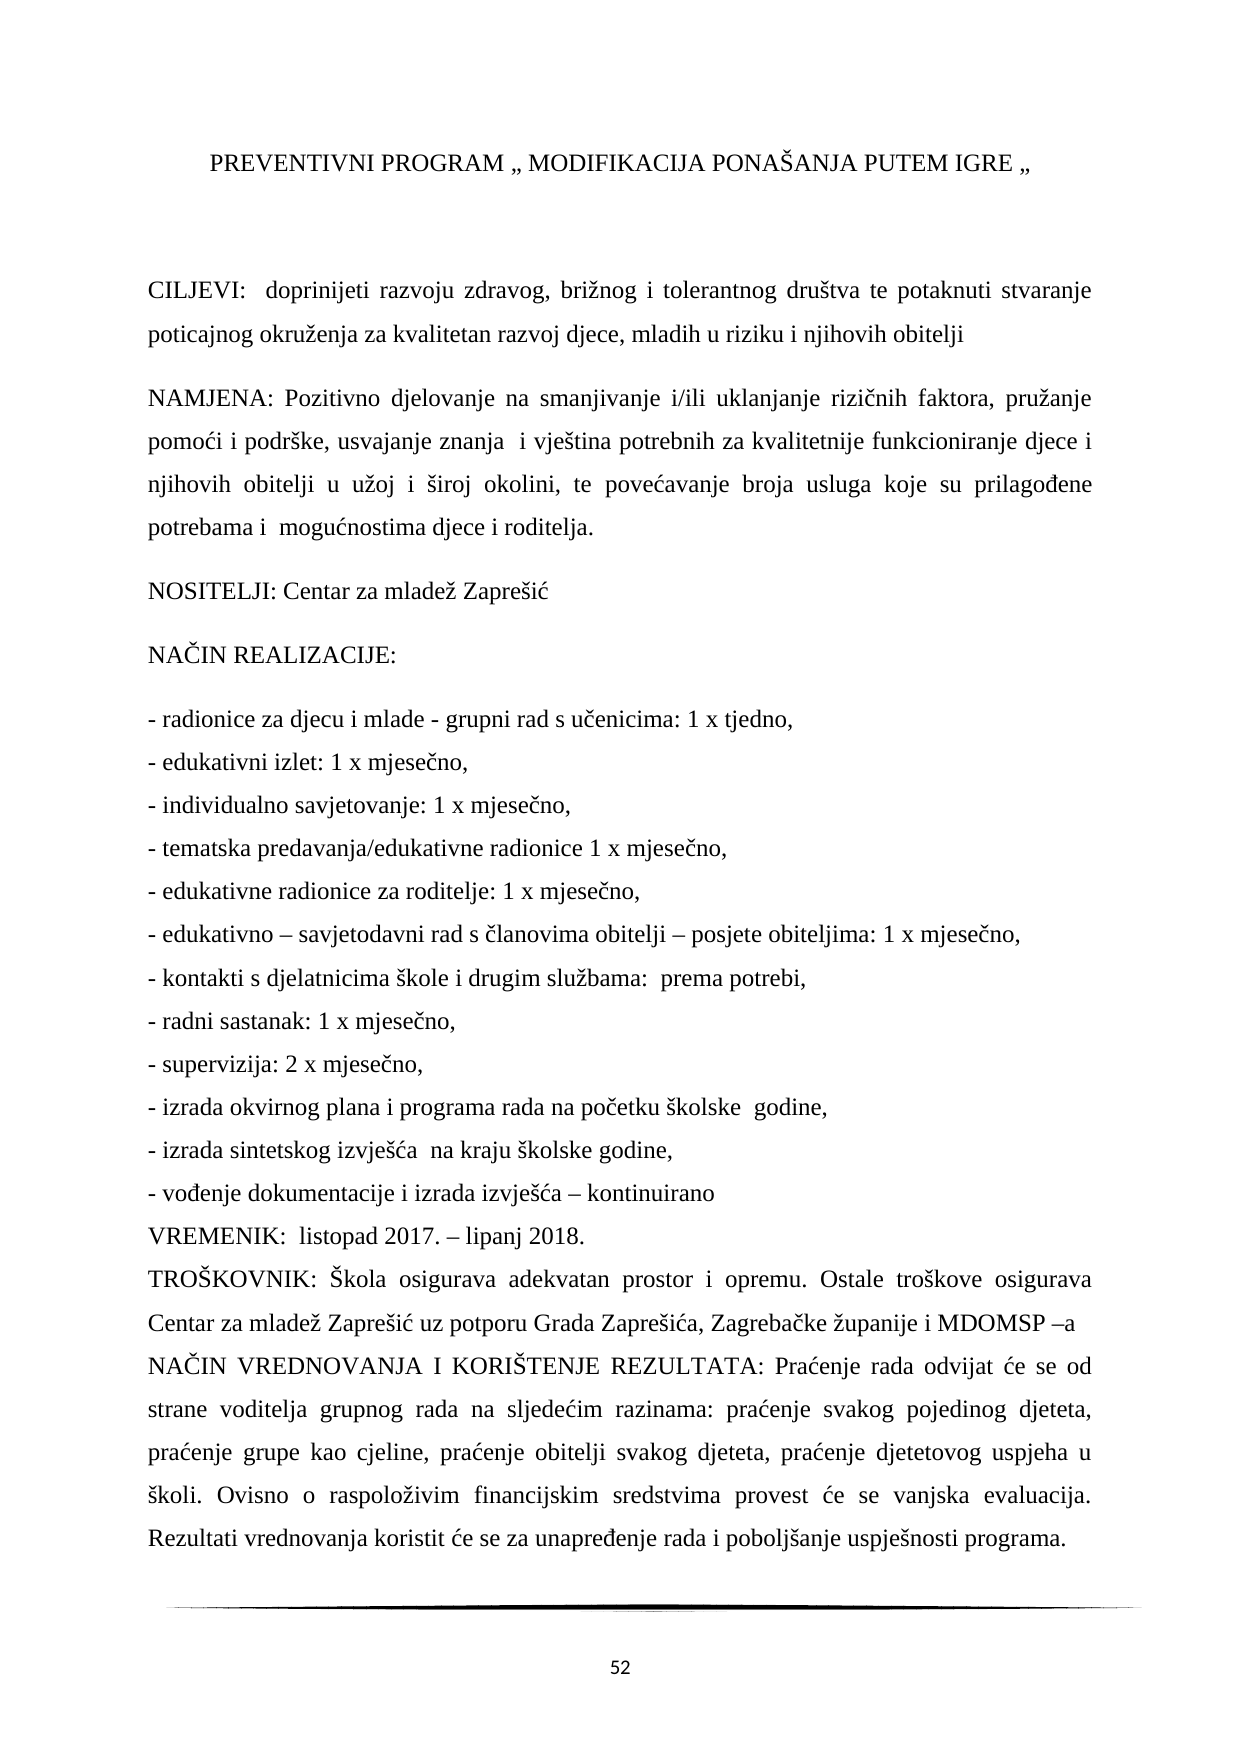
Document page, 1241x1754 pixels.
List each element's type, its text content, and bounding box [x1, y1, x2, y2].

text NOSITELJI: Centar za mladež Zaprešić [148, 576, 1093, 605]
text CILJEVI: doprinijeti razvoju zdravog, brižnog i tolerantnog društva te potaknuti stvaranje poticajnog okruženja za kvalitetan razvoj djece, mladih u riziku i njihovih obitelji [148, 276, 1093, 347]
text TROŠKOVNIK: Škola osigurava adekvatan prostor i opremu. Ostale troškove osigurava Centar za mladež Zaprešić uz potporu Grada Zaprešića, Zagrebačke županije i MDOMSP –a [148, 1264, 1093, 1336]
text - izrada sintetskog izvješća na kraju školske godine, [148, 1135, 1093, 1164]
text - supervizija: 2 x mjesečno, [148, 1049, 1093, 1078]
text NAČIN VREDNOVANJA I KORIŠTENJE REZULTATA: Praćenje rada odvijat će se od strane voditelja grupnog rada na sljedećim razinama: praćenje svakog pojedinog djeteta, praćenje grupe kao cjeline, praćenje obitelji svakog djeteta, praćenje djetetovog uspjeha u školi. Ovisno o raspoloživim financijskim sredstvima provest će se vanjska evaluacija. Rezultati vrednovanja koristit će se za unapređenje rada i poboljšanje uspješnosti programa. [148, 1351, 1093, 1552]
text PREVENTIVNI PROGRAM „ MODIFIKACIJA PONAŠANJA PUTEM IGRE „ [148, 148, 1093, 176]
text - edukativni izlet: 1 x mjesečno, [148, 747, 1093, 776]
text NAMJENA: Pozitivno djelovanje na smanjivanje i/ili uklanjanje rizičnih faktora, pružanje pomoći i podrške, usvajanje znanja i vještina potrebnih za kvalitetnije funkcioniranje djece i njihovih obitelji u užoj i široj okolini, te povećavanje broja usluga koje su prilagođene potrebama i mogućnostima djece i roditelja. [148, 383, 1093, 541]
picture [166, 1604, 1142, 1612]
text - vođenje dokumentacije i izrada izvješća – kontinuirano [148, 1178, 1093, 1207]
text - radionice za djecu i mlade - grupni rad s učenicima: 1 x tjedno, [148, 704, 1093, 733]
text - individualno savjetovanje: 1 x mjesečno, [148, 790, 1093, 819]
text - radni sastanak: 1 x mjesečno, [148, 1006, 1093, 1034]
text - edukativne radionice za roditelje: 1 x mjesečno, [148, 876, 1093, 905]
text NAČIN REALIZACIJE: [148, 640, 1093, 669]
text - edukativno – savjetodavni rad s članovima obitelji – posjete obiteljima: 1 x mjesečno, [148, 919, 1093, 948]
text VREMENIK: listopad 2017. – lipanj 2018. [148, 1221, 1093, 1250]
text - izrada okvirnog plana i programa rada na početku školske godine, [148, 1092, 1093, 1121]
text - kontakti s djelatnicima škole i drugim službama: prema potrebi, [148, 963, 1093, 991]
text - tematska predavanja/edukativne radionice 1 x mjesečno, [148, 833, 1093, 862]
